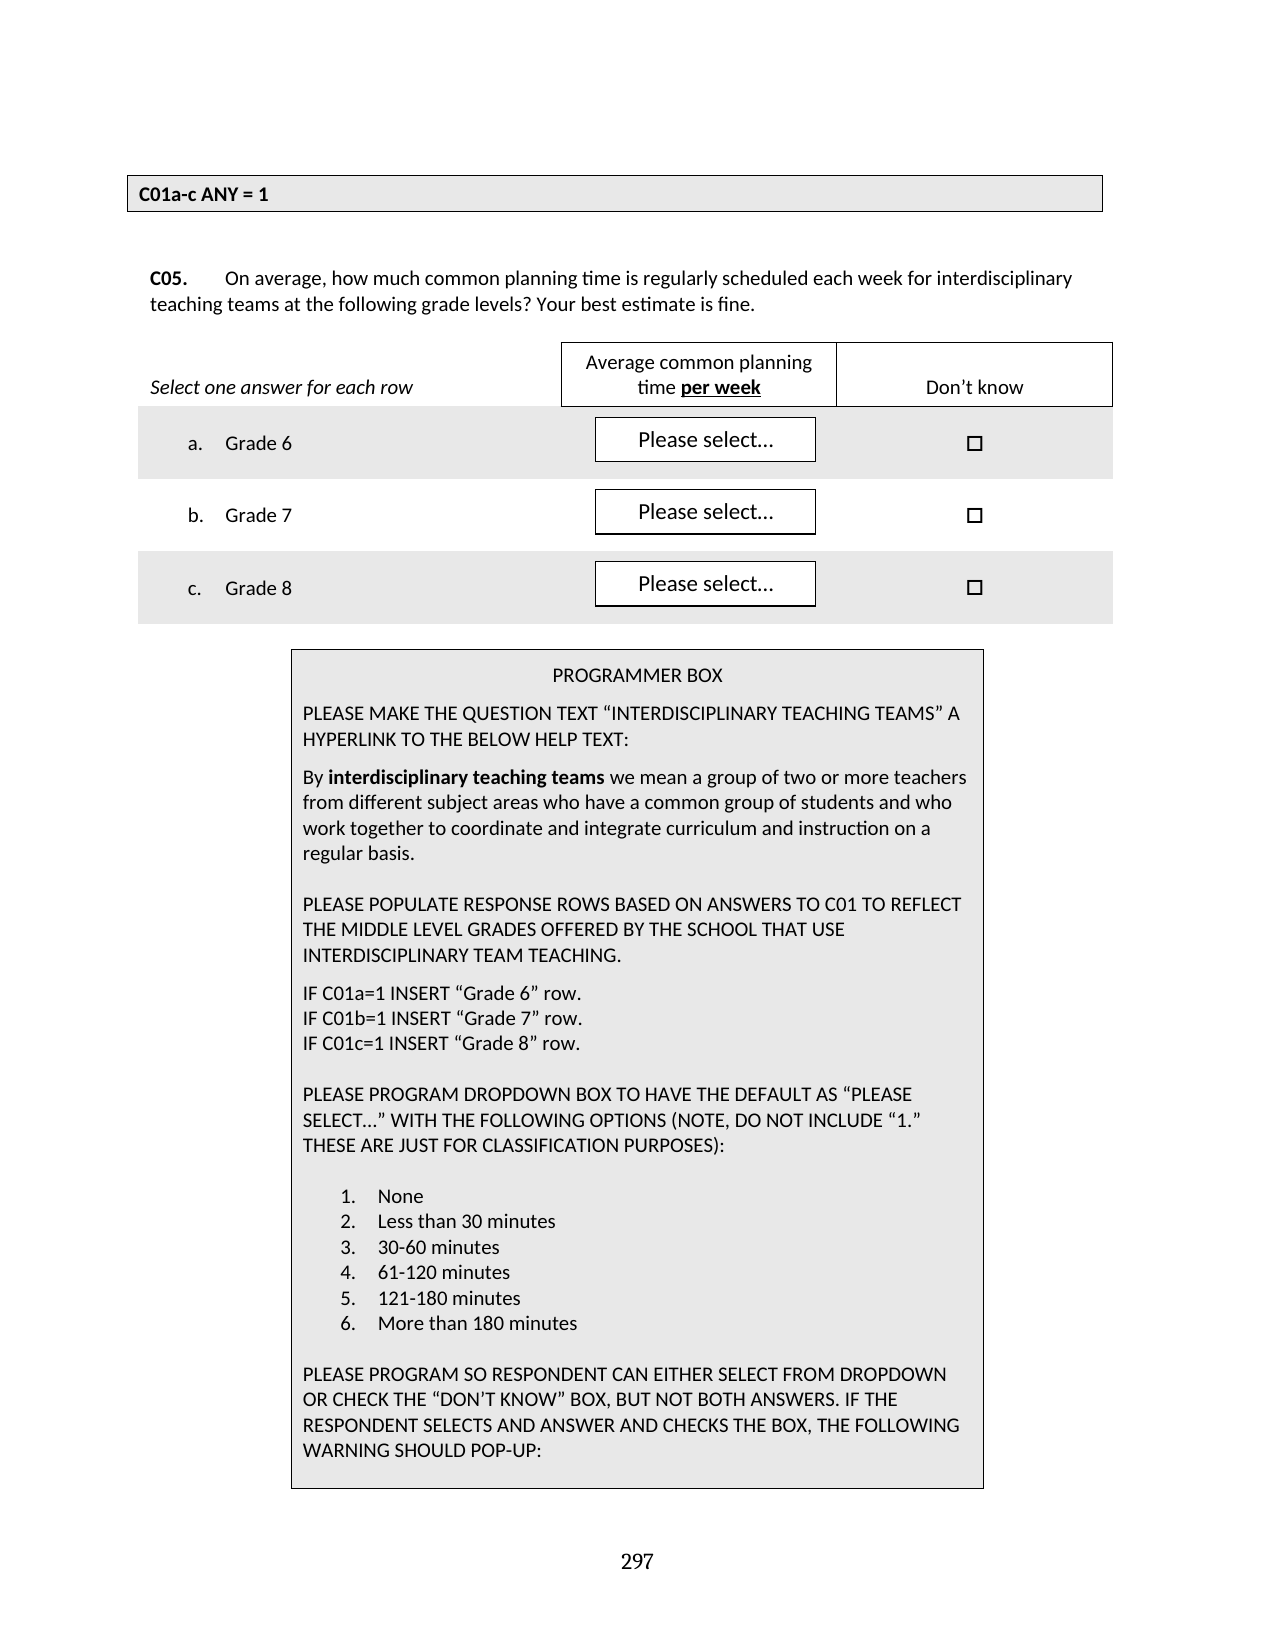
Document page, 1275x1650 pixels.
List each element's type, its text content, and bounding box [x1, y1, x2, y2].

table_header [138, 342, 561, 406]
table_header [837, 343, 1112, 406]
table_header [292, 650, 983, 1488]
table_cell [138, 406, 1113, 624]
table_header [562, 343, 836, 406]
text C05. On average, how much common planning time is regularly scheduled each week for interdisciplinary teaching teams at the following grade levels? Your best estimate is fine. [150, 265, 1125, 316]
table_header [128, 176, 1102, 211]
